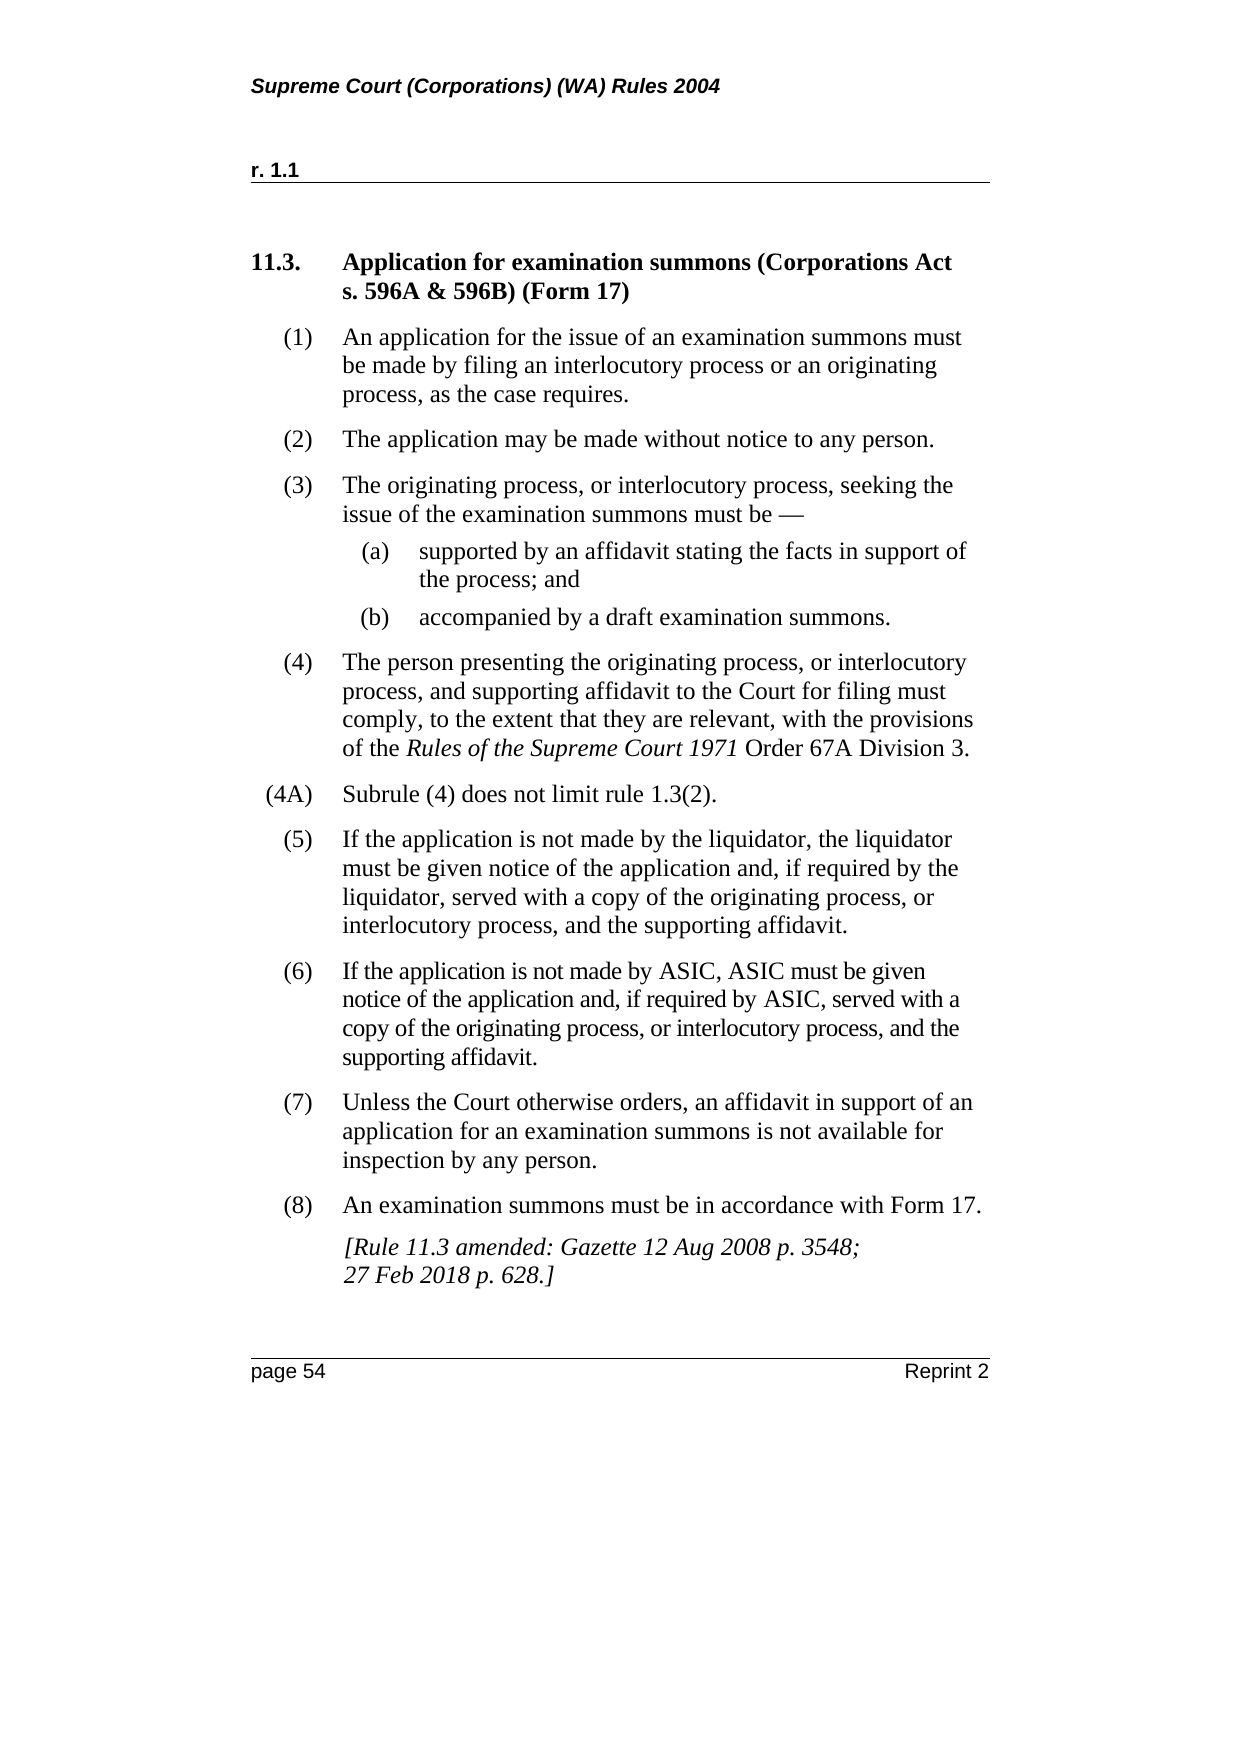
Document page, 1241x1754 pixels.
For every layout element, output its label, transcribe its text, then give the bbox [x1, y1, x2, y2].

text (a) supported by an affidavit stating the facts in support of the process; and [251, 536, 990, 593]
text (b) accompanied by a draft examination summons. [251, 602, 990, 630]
text (1) An application for the issue of an examination summons must be made by filing an interlocutory process or an originating process, as the case requires. [251, 322, 990, 408]
text (7) Unless the Court otherwise orders, an affidavit in support of an application for an examination summons is not available for inspection by any person. [251, 1087, 990, 1174]
text (5) If the application is not made by the liquidator, the liquidator must be given notice of the application and, if required by the liquidator, served with a copy of the originating process, or interlocutory process, and the supporting affidavit. [251, 824, 990, 939]
text (2) The application may be made without notice to any person. [251, 424, 990, 453]
text (4) The person presenting the originating process, or interlocutory process, and supporting affidavit to the Court for filing must comply, to the extent that they are relevant, with the provisions of the Rules of the Supreme Court 1971 Order 67A Division 3. [251, 647, 990, 762]
text (4A) Subrule (4) does not limit rule 1.3(2). [251, 779, 990, 807]
subtitle 11.3. Application for examination summons (Corporations Act s. 596A & 596B) (Form 17) [251, 247, 990, 305]
text (3) The originating process, or interlocutory process, seeking the issue of the examination summons must be — [251, 470, 990, 527]
text (6) If the application is not made by ASIC, ASIC must be given notice of the application and, if required by ASIC, served with a copy of the originating process, or interlocutory process, and the supporting affidavit. [251, 956, 990, 1071]
text (8) An examination summons must be in accordance with Form 17. [251, 1190, 990, 1219]
text [Rule 11.3 amended: Gazette 12 Aug 2008 p. 3548; 27 Feb 2018 p. 628.] [251, 1232, 990, 1289]
